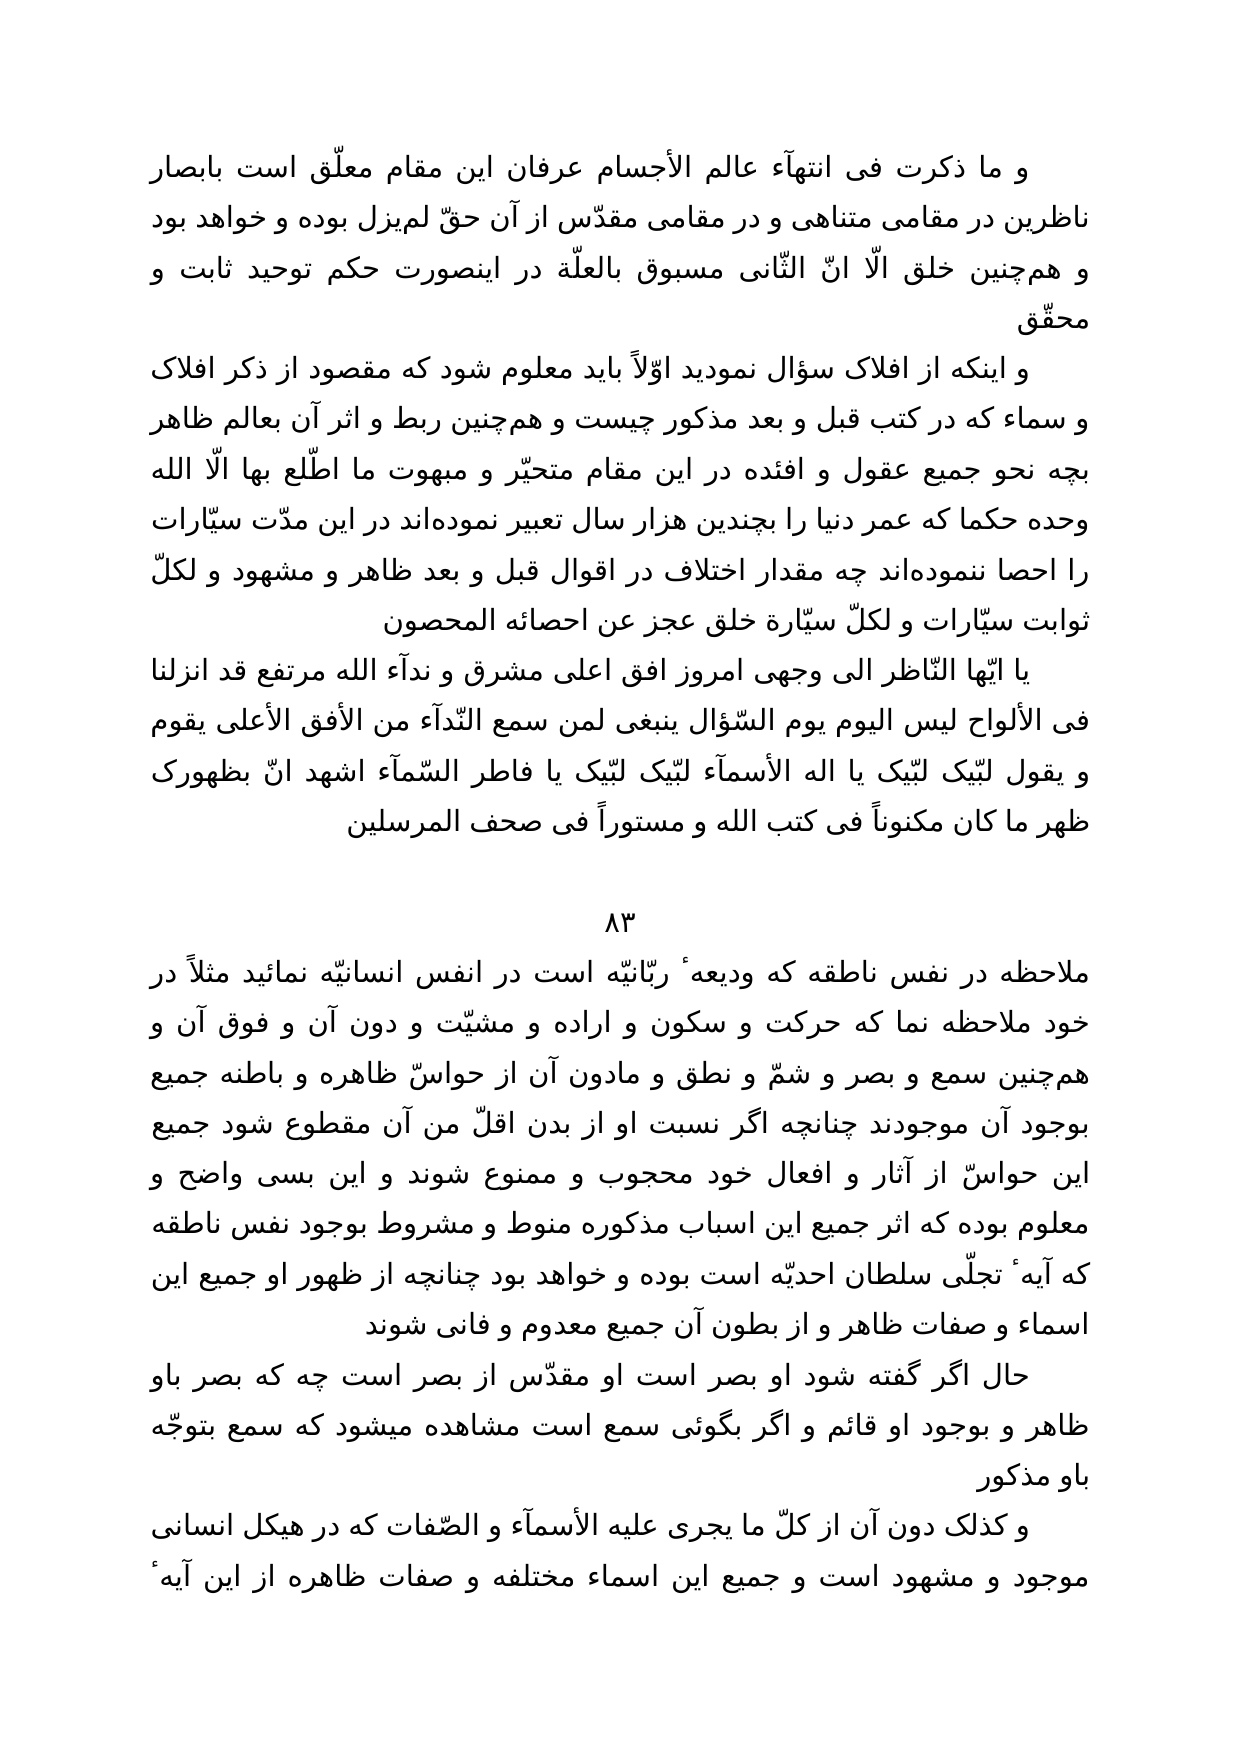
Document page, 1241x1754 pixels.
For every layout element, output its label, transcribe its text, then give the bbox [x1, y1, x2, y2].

text و اینکه از افلاک سؤال نمودید اوّلاً باید معلوم شود که مقصود از ذکر افلاک و سماء که در کتب قبل و بعد مذکور چیست و هم‌چنین ربط و اثر آن بعالم ظاهر بچه نحو جمیع عقول و افئده در این مقام متحیّر و مبهوت ما اطّلع بها الّا الله وحده حکما که عمر دنیا را بچندین هزار سال تعبیر نموده‌اند در این مدّت سیّارات را احصا ننموده‌اند چه مقدار اختلاف در اقوال قبل و بعد ظاهر و مشهود و لکلّ ثوابت سیّارات و لکلّ سیّارة خلق عجز عن احصائه المحصون [150, 351, 1090, 636]
text ۸۳ [150, 905, 1090, 938]
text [150, 1508, 1090, 1592]
text و ما ذکرت فی انتهآء عالم الأجسام عرفان این مقام معلّق است بابصار ناظرین در مقامی متناهی و در مقامی مقدّس از آن حقّ لم‌یزل بوده و خواهد بود و هم‌چنین خلق الّا انّ الثّانی مسبوق بالعلّة در اینصورت حکم توحید ثابت و محقّق [150, 150, 1090, 334]
text یا ایّها النّاظر الی وجهی امروز افق اعلی مشرق و ندآء الله مرتفع قد انزلنا فی الألواح لیس الیوم یوم السّؤال ینبغی لمن سمع النّدآء من الأفق الأعلی یقوم و یقول لبّیک لبّیک یا اله الأسمآء لبّیک لبّیک یا فاطر السّمآء اشهد انّ بظهورک ظهر ما کان مکنوناً فی کتب الله و مستوراً فی صحف المرسلین [150, 653, 1090, 838]
text حال اگر گفته شود او بصر است او مقدّس از بصر است چه که بصر باو ظاهر و بوجود او قائم و اگر بگوئی سمع است مشاهده میشود که سمع بتوجّه باو مذکور [150, 1357, 1090, 1492]
text ملاحظه در نفس ناطقه که ودیعهٴ ربّانیّه است در انفس انسانیّه نمائید مثلاً در خود ملاحظه نما که حرکت و سکون و اراده و مشیّت و دون آن و فوق آن و هم‌چنین سمع و بصر و شمّ و نطق و مادون آن از حواسّ ظاهره و باطنه جمیع بوجود آن موجودند چنانچه اگر نسبت او از بدن اقلّ من آن مقطوع شود جمیع این حواسّ از آثار و افعال خود محجوب و ممنوع شوند و این بسی واضح و معلوم بوده که اثر جمیع این اسباب مذکوره منوط و مشروط بوجود نفس ناطقه که آیهٴ تجلّی سلطان احدیّه است بوده و خواهد بود چنانچه از ظهور او جمیع این اسماء و صفات ظاهر و از بطون آن جمیع معدوم و فانی شوند [150, 955, 1090, 1341]
